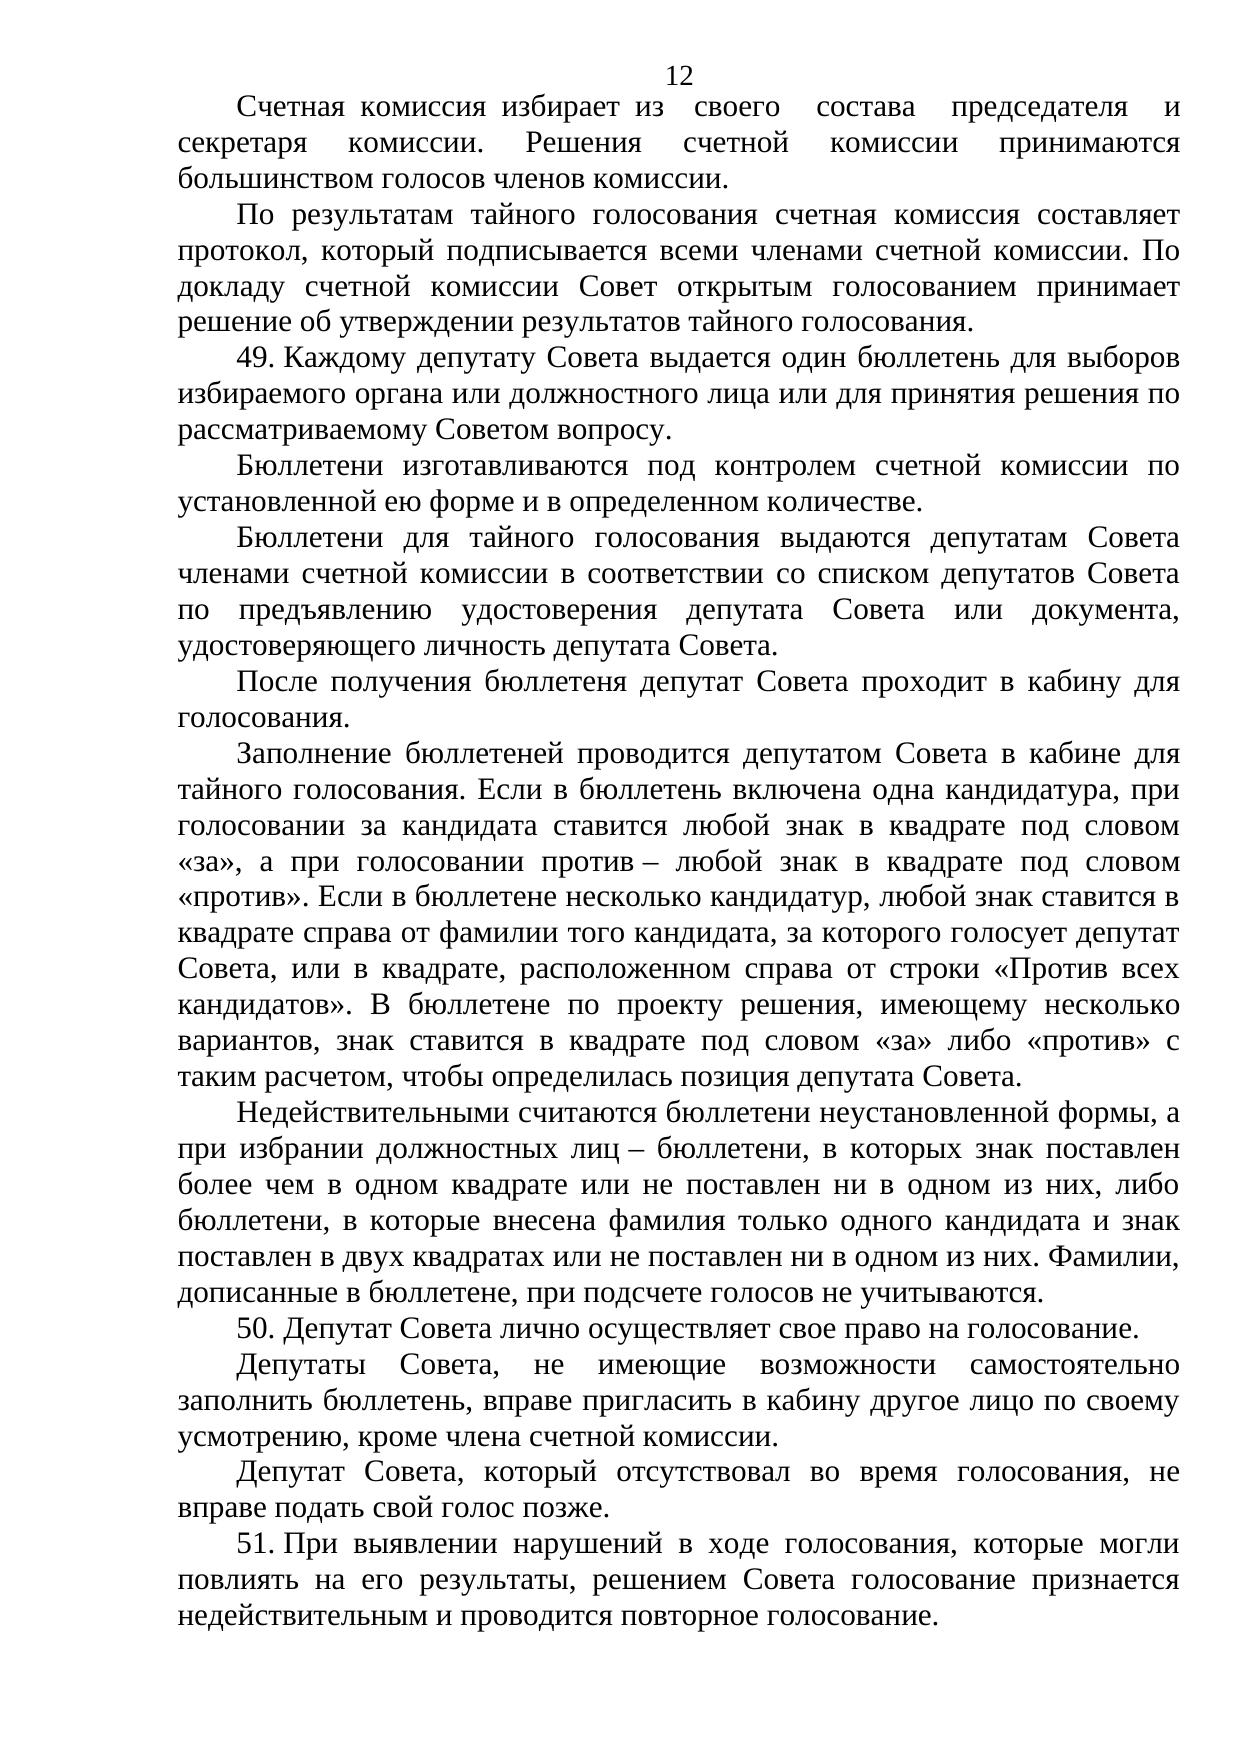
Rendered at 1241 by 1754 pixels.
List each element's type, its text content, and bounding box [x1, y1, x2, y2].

text 50. Депутат Совета лично осуществляет свое право на голосование. [177, 1309, 1181, 1345]
text Депутат Совета, который отсутствовал во время голосования, не вправе подать свой голос позже. [177, 1453, 1181, 1524]
text После получения бюллетеня депутат Совета проходит в кабину для голосования. [177, 662, 1181, 734]
text Счетная комиссия избирает из своего состава председателя и секретаря комиссии. Решения счетной комиссии принимаются большинством голосов членов комиссии. [177, 87, 1181, 195]
text Бюллетени изготавливаются под контролем счетной комиссии по установленной ею форме и в определенном количестве. [177, 446, 1181, 518]
text По результатам тайного голосования счетная комиссия составляет протокол, который подписывается всеми членами счетной комиссии. По докладу счетной комиссии Совет открытым голосованием принимает решение об утверждении результатов тайного голосования. [177, 195, 1181, 339]
text 49. Каждому депутату Совета выдается один бюллетень для выборов избираемого органа или должностного лица или для принятия решения по рассматриваемому Советом вопросу. [177, 339, 1181, 446]
text Депутаты Совета, не имеющие возможности самостоятельно заполнить бюллетень, вправе пригласить в кабину другое лицо по своему усмотрению, кроме члена счетной комиссии. [177, 1345, 1181, 1453]
text Недействительными считаются бюллетени неустановленной формы, а при избрании должностных лиц – бюллетени, в которых знак поставлен более чем в одном квадрате или не поставлен ни в одном из них, либо бюллетени, в которые внесена фамилия только одного кандидата и знак поставлен в двух квадратах или не поставлен ни в одном из них. Фамилии, дописанные в бюллетене, при подсчете голосов не учитываются. [177, 1093, 1181, 1309]
text Заполнение бюллетеней проводится депутатом Совета в кабине для тайного голосования. Если в бюллетень включена одна кандидатура, при голосовании за кандидата ставится любой знак в квадрате под словом «за», а при голосовании против – любой знак в квадрате под словом «против». Если в бюллетене несколько кандидатур, любой знак ставится в квадрате справа от фамилии того кандидата, за которого голосует депутат Совета, или в квадрате, расположенном справа от строки «Против всех кандидатов». В бюллетене по проекту решения, имеющему несколько вариантов, знак ставится в квадрате под словом «за» либо «против» с таким расчетом, чтобы определилась позиция депутата Совета. [177, 734, 1181, 1093]
text 51. При выявлении нарушений в ходе голосования, которые могли повлиять на его результаты, решением Совета голосование признается недействительным и проводится повторное голосование. [177, 1524, 1181, 1632]
text Бюллетени для тайного голосования выдаются депутатам Совета членами счетной комиссии в соответствии со списком депутатов Совета по предъявлению удостоверения депутата Совета или документа, удостоверяющего личность депутата Совета. [177, 518, 1181, 662]
